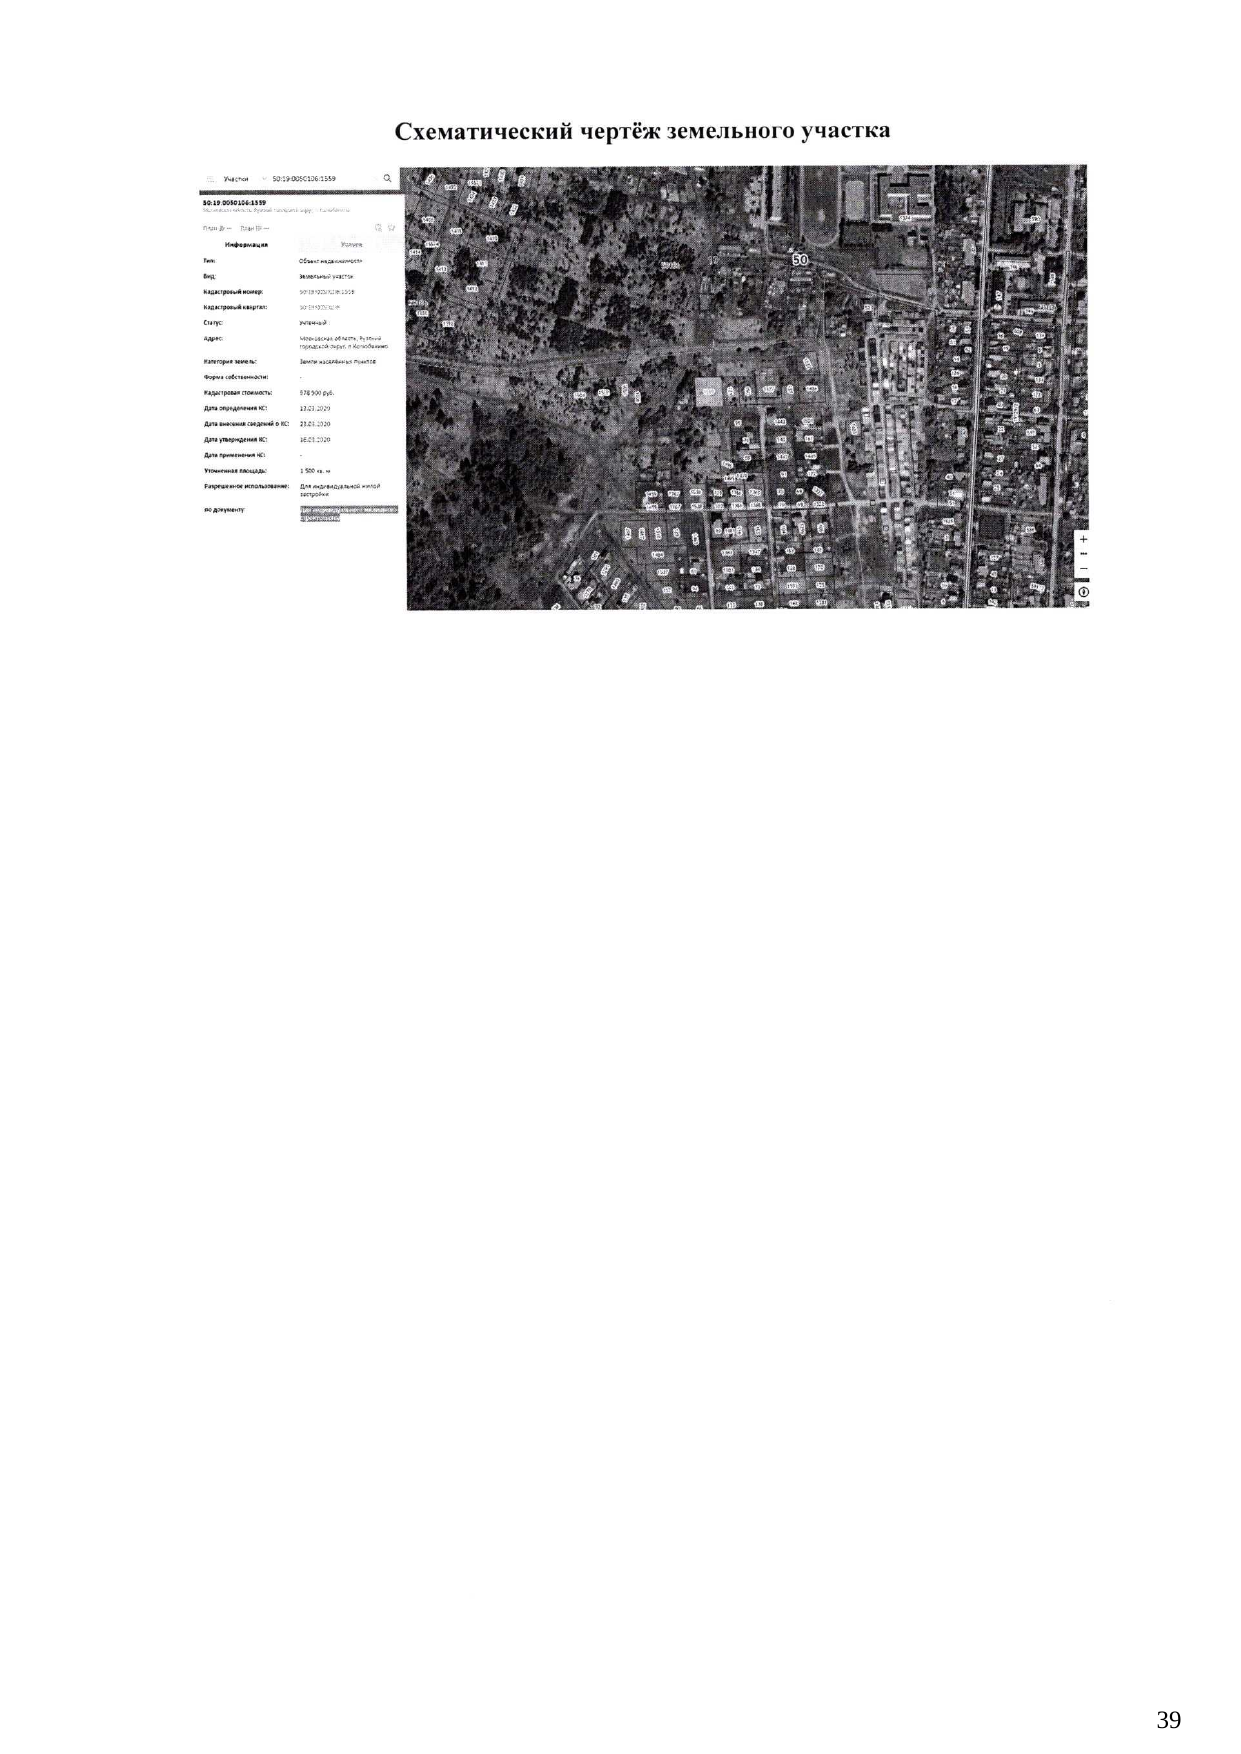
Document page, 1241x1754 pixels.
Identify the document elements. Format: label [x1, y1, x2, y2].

picture [103, 88, 1182, 1612]
